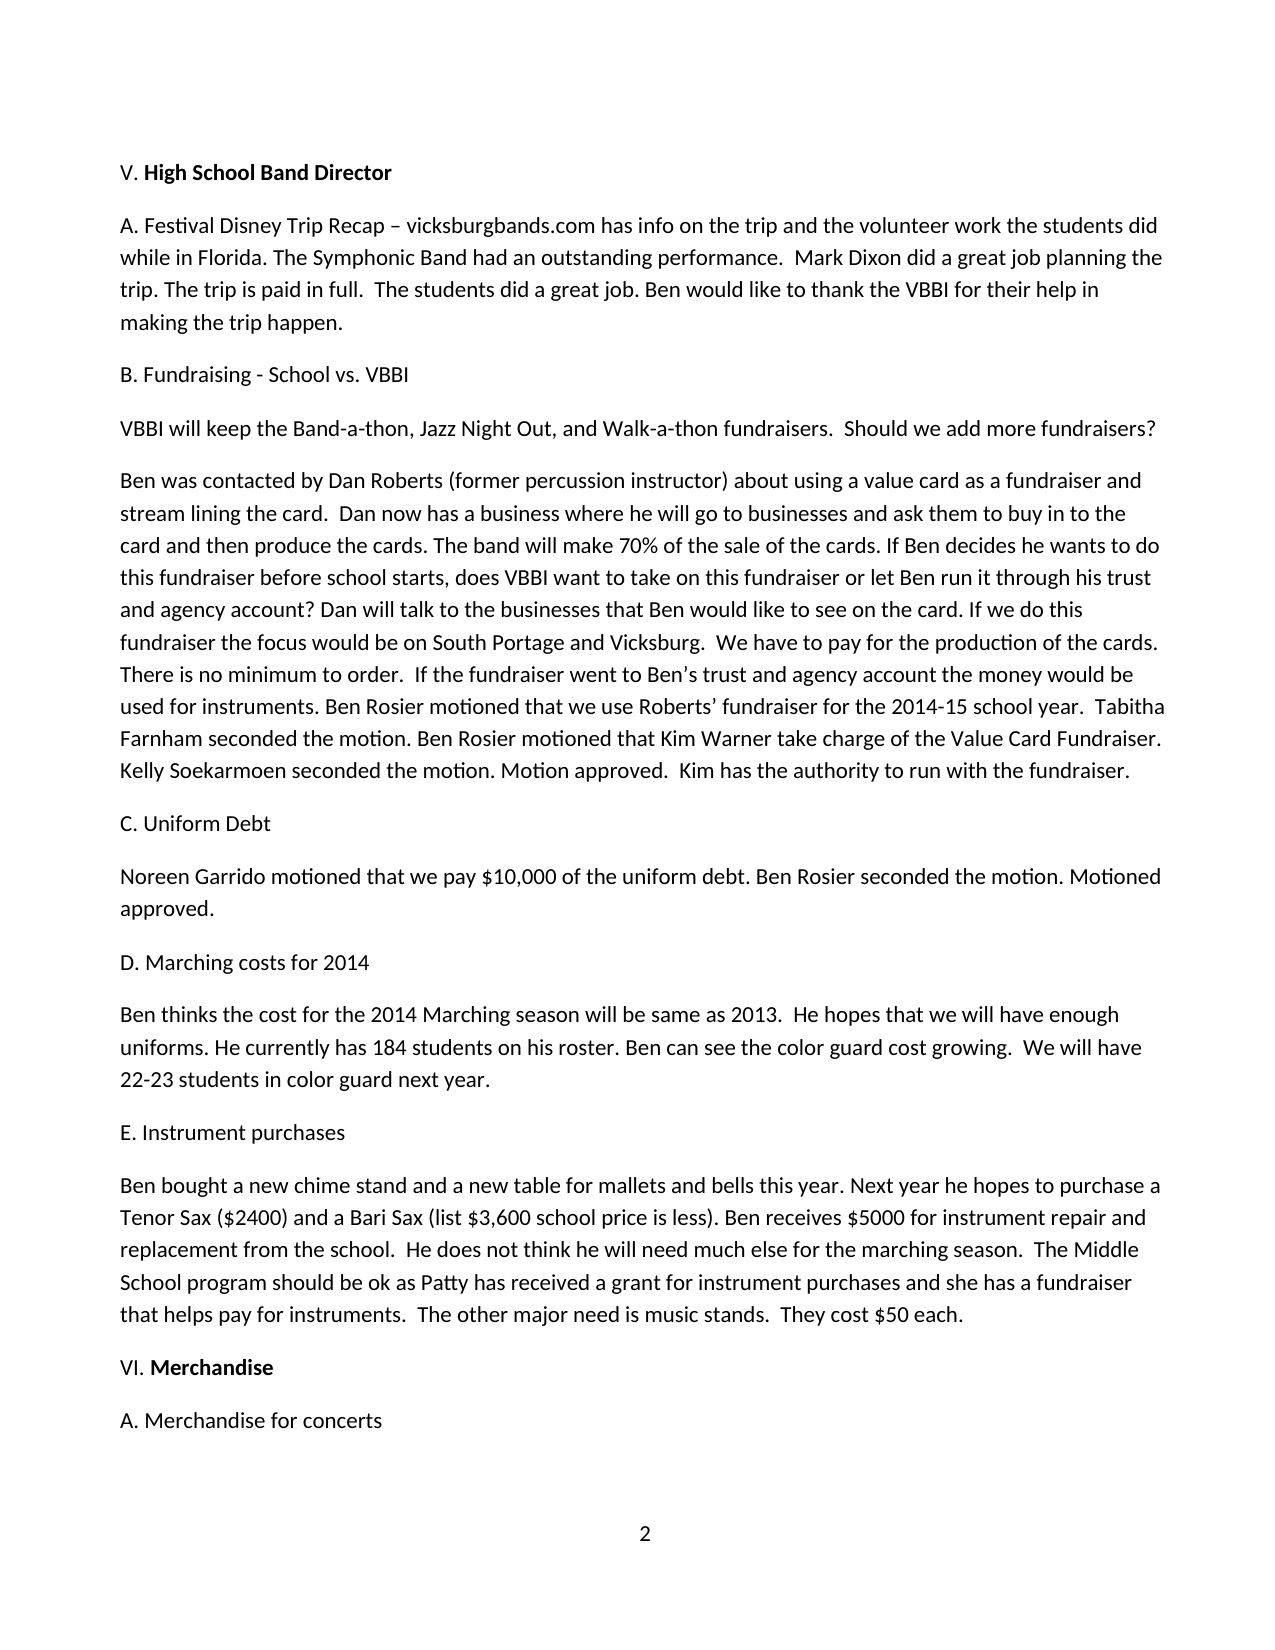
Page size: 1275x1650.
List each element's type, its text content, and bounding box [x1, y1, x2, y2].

text A. Merchandise for concerts [120, 1406, 1170, 1434]
text VI. Merchandise [120, 1353, 1170, 1381]
text A. Festival Disney Trip Recap – vicksburgbands.com has info on the trip and the volunteer work the students did while in Florida. The Symphonic Band had an outstanding performance. Mark Dixon did a great job planning the trip. The trip is paid in full. The students did a great job. Ben would like to thank the VBBI for their help in making the trip happen. [120, 211, 1170, 336]
text E. Instrument purchases [120, 1118, 1170, 1146]
text VBBI will keep the Band-a-thon, Jazz Night Out, and Walk-a-thon fundraisers. Should we add more fundraisers? [120, 414, 1170, 442]
text Ben was contacted by Dan Roberts (former percussion instructor) about using a value card as a fundraiser and stream lining the card. Dan now has a business where he will go to businesses and ask them to buy in to the card and then produce the cards. The band will make 70% of the sale of the cards. If Ben decides he wants to do this fundraiser before school starts, does VBBI want to take on this fundraiser or let Ben run it through his trust and agency account? Dan will talk to the businesses that Ben would like to see on the card. If we do this fundraiser the focus would be on South Portage and Vicksburg. We have to pay for the production of the cards. There is no minimum to order. If the fundraiser went to Ben’s trust and agency account the money would be used for instruments. Ben Rosier motioned that we use Roberts’ fundraiser for the 2014-15 school year. Tabitha Farnham seconded the motion. Ben Rosier motioned that Kim Warner take charge of the Value Card Fundraiser. Kelly Soekarmoen seconded the motion. Motion approved. Kim has the authority to run with the fundraiser. [120, 467, 1170, 784]
text Ben bought a new chime stand and a new table for mallets and bells this year. Next year he hopes to purchase a Tenor Sax ($2400) and a Bari Sax (list $3,600 school price is less). Ben receives $5000 for instrument repair and replacement from the school. He does not think he will need much else for the marching season. The Middle School program should be ok as Patty has received a grant for instrument purchases and she has a fundraiser that helps pay for instruments. The other major need is music stands. They cost $50 each. [120, 1171, 1170, 1328]
text Noreen Garrido motioned that we pay $10,000 of the uniform debt. Ben Rosier seconded the motion. Motioned approved. [120, 862, 1170, 923]
text D. Marching costs for 2014 [120, 948, 1170, 976]
text B. Fundraising - School vs. VBBI [120, 361, 1170, 389]
text V. High School Band Director [120, 158, 1170, 186]
text C. Uniform Debt [120, 809, 1170, 837]
text Ben thinks the cost for the 2014 Marching season will be same as 2013. He hopes that we will have enough uniforms. He currently has 184 students on his roster. Ben can see the color guard cost growing. We will have 22-23 students in color guard next year. [120, 1001, 1170, 1093]
